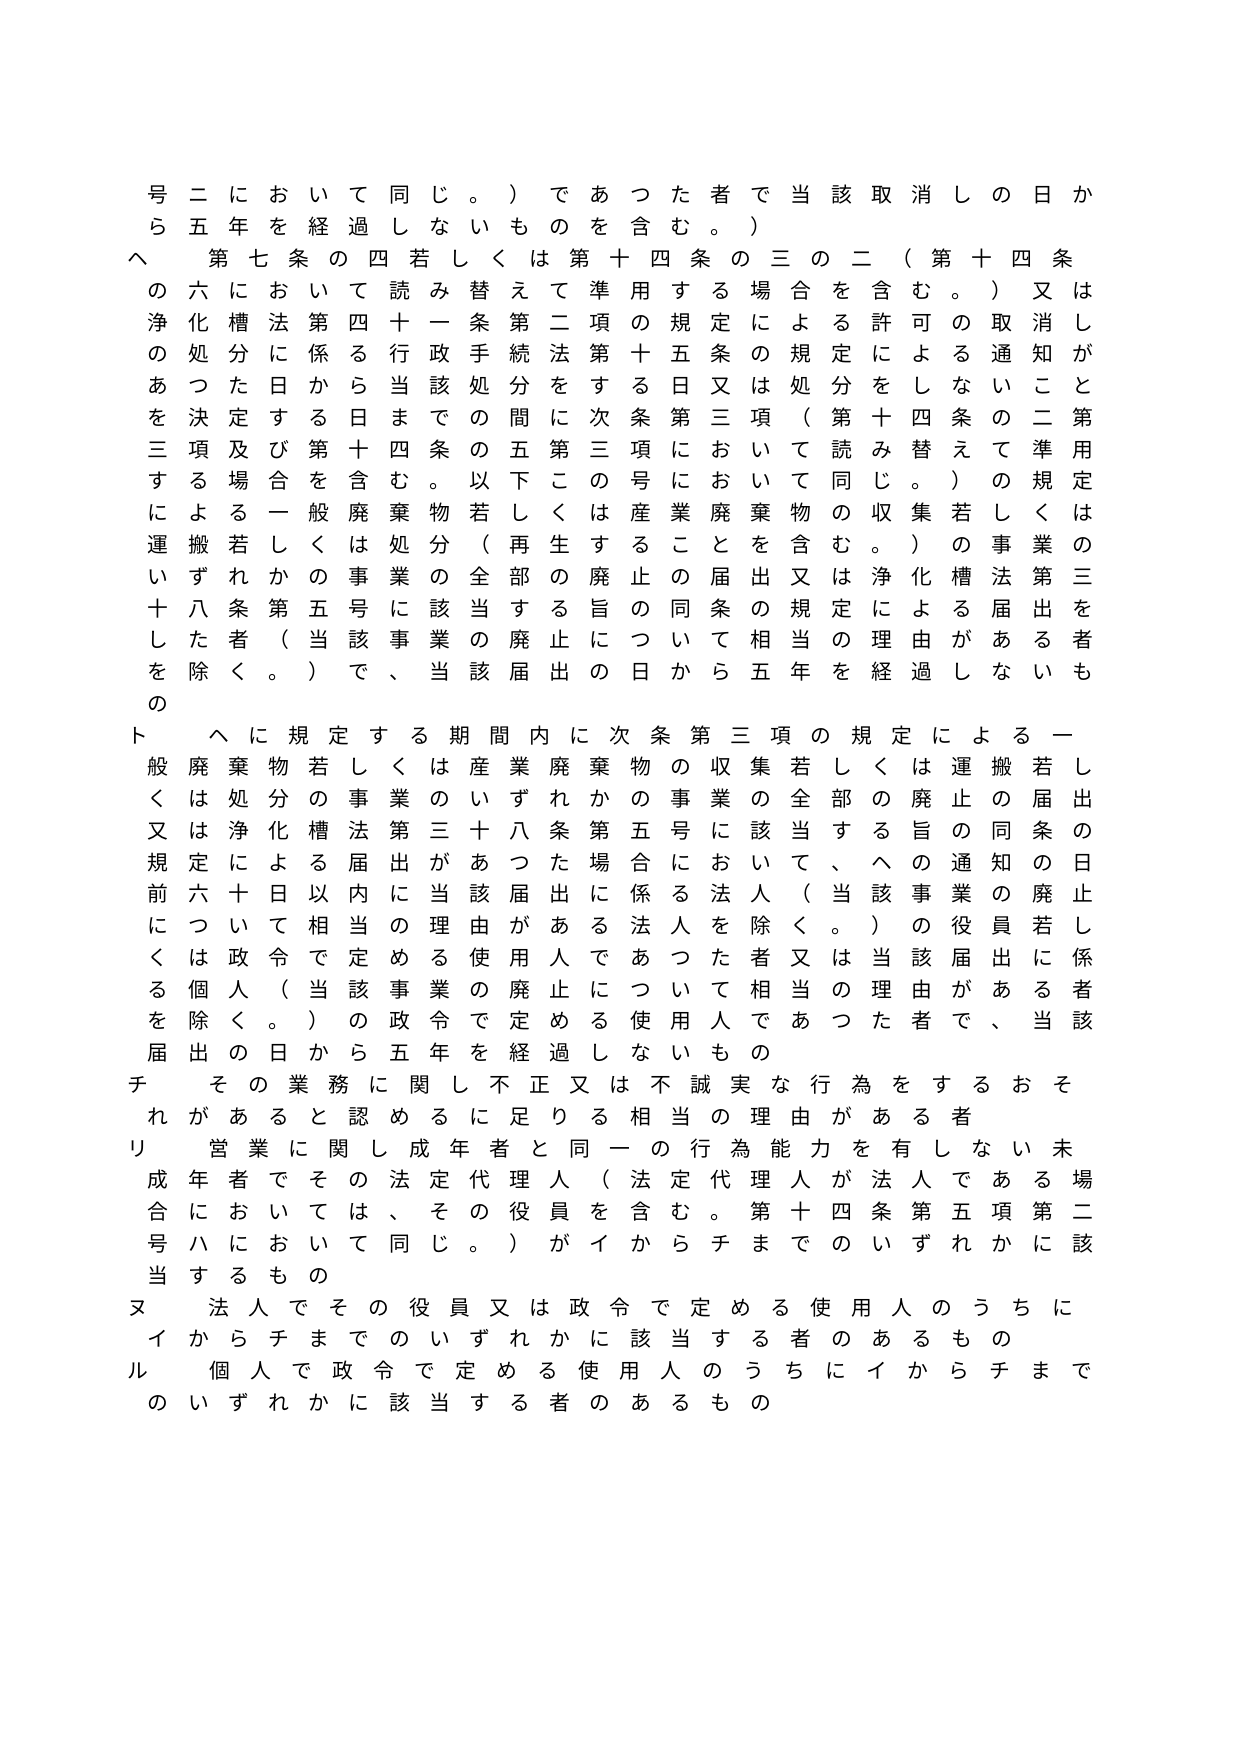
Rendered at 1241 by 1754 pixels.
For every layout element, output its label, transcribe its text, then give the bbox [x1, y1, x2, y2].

text ル 個人で政令で定める使用人のうちにイからチまでのいずれかに該当する者のあるもの [98, 1353, 1113, 1417]
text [98, 178, 1113, 242]
text ト ヘに規定する期間内に次条第三項の規定による一般廃棄物若しくは産業廃棄物の収集若しくは運搬若しくは処分の事業のいずれかの事業の全部の廃止の届出又は浄化槽法第三十八条第五号に該当する旨の同条の規定による届出があつた場合において、ヘの通知の日前六十日以内に当該届出に係る法人（当該事業の廃止について相当の理由がある法人を除く。）の役員若しくは政令で定める使用人であつた者又は当該届出に係る個人（当該事業の廃止について相当の理由がある者を除く。）の政令で定める使用人であつた者で、当該届出の日から五年を経過しないもの [98, 718, 1113, 1068]
text ヘ 第七条の四若しくは第十四条の三の二（第十四条の六において読み替えて準用する場合を含む。）又は浄化槽法第四十一条第二項の規定による許可の取消しの処分に係る行政手続法第十五条の規定による通知があつた日から当該処分をする日又は処分をしないことを決定する日までの間に次条第三項（第十四条の二第三項及び第十四条の五第三項において読み替えて準用する場合を含む。以下この号において同じ。）の規定による一般廃棄物若しくは産業廃棄物の収集若しくは運搬若しくは処分（再生することを含む。）の事業のいずれかの事業の全部の廃止の届出又は浄化槽法第三十八条第五号に該当する旨の同条の規定による届出をした者（当該事業の廃止について相当の理由がある者を除く。）で、当該届出の日から五年を経過しないもの [98, 242, 1113, 718]
text チ その業務に関し不正又は不誠実な行為をするおそれがあると認めるに足りる相当の理由がある者 [98, 1068, 1113, 1131]
text ヌ 法人でその役員又は政令で定める使用人のうちにイからチまでのいずれかに該当する者のあるもの [98, 1290, 1113, 1353]
text リ 営業に関し成年者と同一の行為能力を有しない未成年者でその法定代理人（法定代理人が法人である場合においては、その役員を含む。第十四条第五項第二号ハにおいて同じ。）がイからチまでのいずれかに該当するもの [98, 1131, 1113, 1290]
